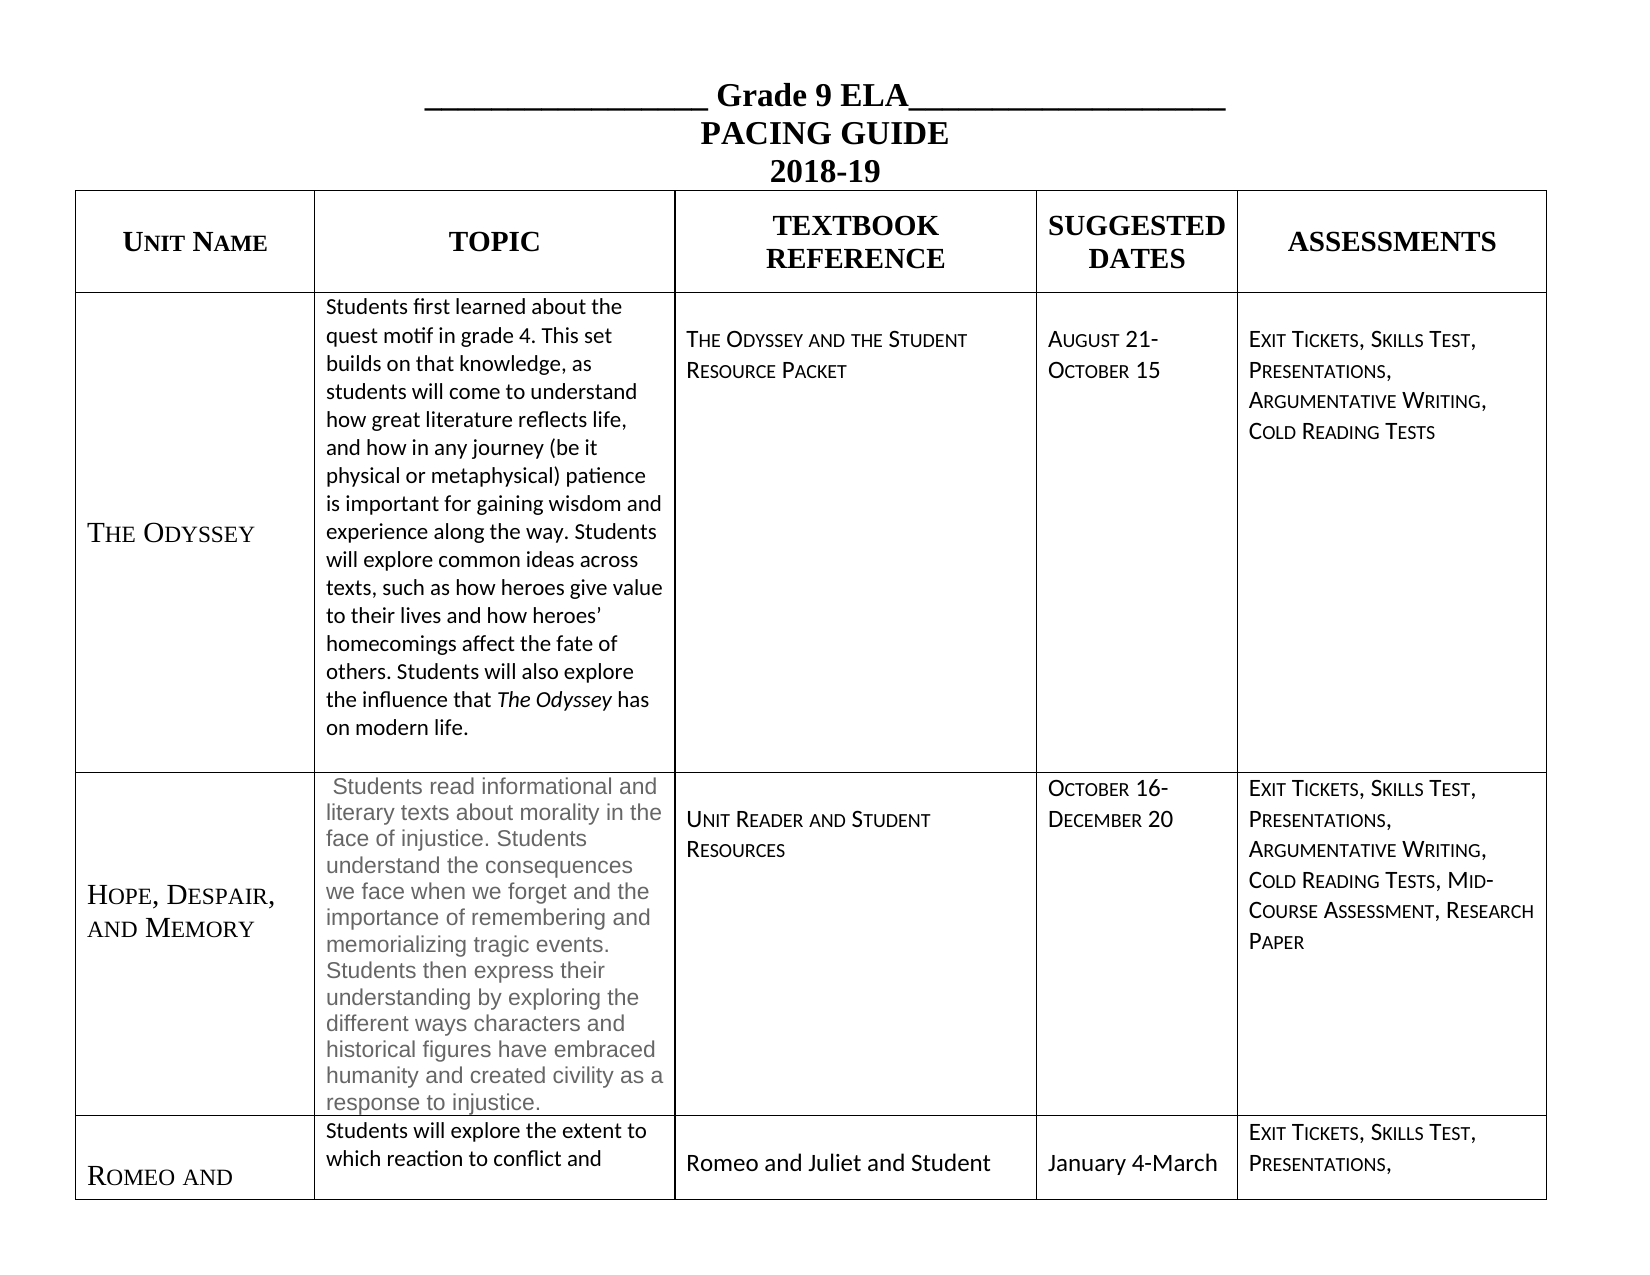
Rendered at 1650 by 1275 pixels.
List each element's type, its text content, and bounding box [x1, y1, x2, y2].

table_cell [1238, 1116, 1546, 1199]
table_cell Students first learned about the quest motif in grade 4. This set builds on that knowledge, as students will come to understand how great literature reflects life, and how in any journey (be it physical or metaphysical) patience is important for gaining wisdom and experience along the way. Students will explore common ideas across texts, such as how heroes give value to their lives and how heroes’ homecomings affect the fate of others. Students will also explore the influence that The Odyssey has on modern life. [315, 293, 674, 772]
text 2018-19 [75, 152, 1575, 190]
table_cell Exit Tickets, Skills Test, Presentations, Argumentative Writing, Cold Reading Tests, Mid-Course Assessment, Research Paper [1238, 773, 1546, 1115]
table_cell Unit Reader and Student Resources [676, 773, 1036, 1115]
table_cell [315, 1116, 674, 1199]
table_cell Students read informational and literary texts about morality in the face of injustice. Students understand the consequences we face when we forget and the importance of remembering and memorializing tragic events. Students then express their understanding by exploring the different ways characters and historical figures have embraced humanity and created civility as a response to injustice. [315, 773, 674, 1115]
table_cell August 21-October 15 [1037, 293, 1237, 772]
table_header TEXTBOOK REFERENCE [676, 191, 1036, 292]
text PACING GUIDE [75, 113, 1575, 152]
table_header TOPIC [315, 191, 674, 292]
table_header Unit Name [76, 191, 314, 292]
table_cell October 16- December 20 [1037, 773, 1237, 1115]
table_cell January 4-March 9 [1037, 1116, 1237, 1199]
table_header ASSESSMENTS [1238, 191, 1546, 292]
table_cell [676, 1116, 1036, 1199]
table_header SUGGESTED DATES [1037, 191, 1237, 292]
table_cell Hope, Despair, and Memory [76, 773, 314, 1115]
table_cell Romeo and Juliet [76, 1116, 314, 1199]
text _________________ Grade 9 ELA___________________ [75, 75, 1575, 113]
table_cell Exit Tickets, Skills Test, Presentations, Argumentative Writing, Cold Reading Tests [1238, 293, 1546, 772]
table_cell The Odyssey and the Student Resource Packet [676, 293, 1036, 772]
table_cell The Odyssey [76, 293, 314, 772]
